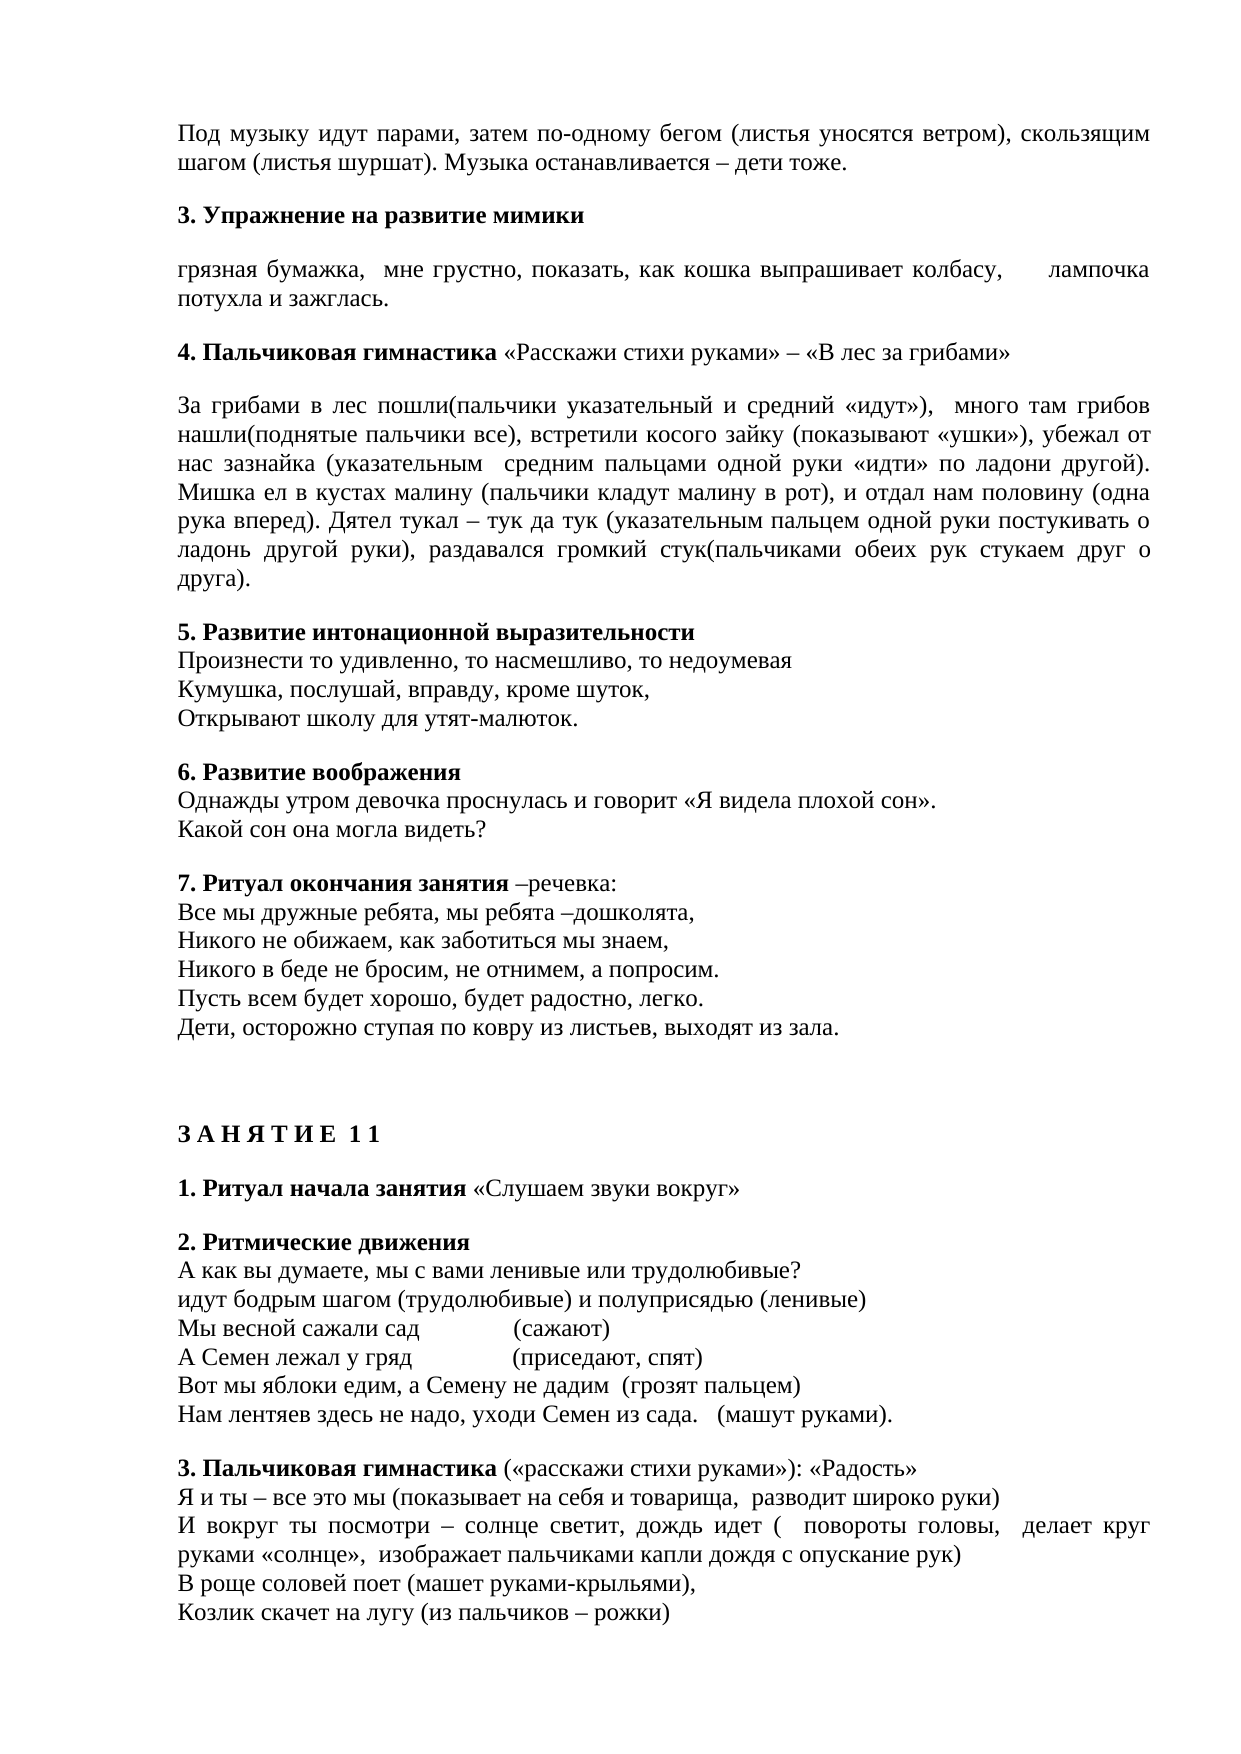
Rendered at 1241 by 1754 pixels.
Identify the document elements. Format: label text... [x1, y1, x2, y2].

text 3. Упражнение на развитие мимики [177, 201, 1152, 229]
text Какой сон она могла видеть? [177, 814, 1152, 843]
text Вот мы яблоки едим, а Семену не дадим (грозят пальцем) [177, 1371, 1152, 1399]
text И вокруг ты посмотри – солнце светит, дождь идет ( повороты головы, делает круг руками «солнце», изображает пальчиками капли дождя с опускание рук) [177, 1511, 1152, 1568]
text грязная бумажка, мне грустно, показать, как кошка выпрашивает колбасу, лампочка потухла и зажглась. [177, 254, 1152, 312]
text 1. Ритуал начала занятия «Слушаем звуки вокруг» [177, 1173, 1152, 1202]
text 6. Развитие воображения [177, 757, 1152, 786]
text Кумушка, послушай, вправду, кроме шуток, [177, 674, 1152, 703]
text 7. Ритуал окончания занятия –речевка: [177, 868, 1152, 897]
text Однажды утром девочка проснулась и говорит «Я видела плохой сон». [177, 786, 1152, 814]
text Никого не обижаем, как заботиться мы знаем, [177, 926, 1152, 954]
text Открывают школу для утят-малюток. [177, 703, 1152, 732]
text идут бодрым шагом (трудолюбивые) и полуприсядью (ленивые) [177, 1284, 1152, 1313]
text Все мы дружные ребята, мы ребята –дошколята, [177, 897, 1152, 926]
text Я и ты – все это мы (показывает на себя и товарища, разводит широко руки) [177, 1482, 1152, 1511]
text Пусть всем будет хорошо, будет радостно, легко. [177, 983, 1152, 1012]
text З А Н Я Т И Е 1 1 [177, 1119, 1152, 1148]
text 2. Ритмические движения [177, 1227, 1152, 1256]
text Никого в беде не бросим, не отнимем, а попросим. [177, 954, 1152, 983]
text 3. Пальчиковая гимнастика («расскажи стихи руками»): «Радость» [177, 1453, 1152, 1482]
text В роще соловей поет (машет руками-крыльями), [177, 1568, 1152, 1597]
text Нам лентяев здесь не надо, уходи Семен из сада. (машут руками). [177, 1399, 1152, 1428]
text 5. Развитие интонационной выразительности [177, 617, 1152, 646]
text Мы весной сажали сад (сажают) [177, 1313, 1152, 1342]
text Произнести то удивленно, то насмешливо, то недоумевая [177, 646, 1152, 674]
text Под музыку идут парами, затем по-одному бегом (листья уносятся ветром), скользящим шагом (листья шуршат). Музыка останавливается – дети тоже. [177, 118, 1152, 176]
text А Семен лежал у гряд (приседают, спят) [177, 1342, 1152, 1371]
text А как вы думаете, мы с вами ленивые или трудолюбивые? [177, 1256, 1152, 1284]
text Козлик скачет на лугу (из пальчиков – рожки) [177, 1597, 1152, 1626]
text За грибами в лес пошли(пальчики указательный и средний «идут»), много там грибов нашли(поднятые пальчики все), встретили косого зайку (показывают «ушки»), убежал от нас зазнайка (указательным средним пальцами одной руки «идти» по ладони другой). Мишка ел в кустах малину (пальчики кладут малину в рот), и отдал нам половину (одна рука вперед). Дятел тукал – тук да тук (указательным пальцем одной руки постукивать о ладонь другой руки), раздавался громкий стук(пальчиками обеих рук стукаем друг о друга). [177, 391, 1152, 592]
text Дети, осторожно ступая по ковру из листьев, выходят из зала. [177, 1012, 1152, 1041]
text 4. Пальчиковая гимнастика «Расскажи стихи руками» – «В лес за грибами» [177, 337, 1152, 366]
